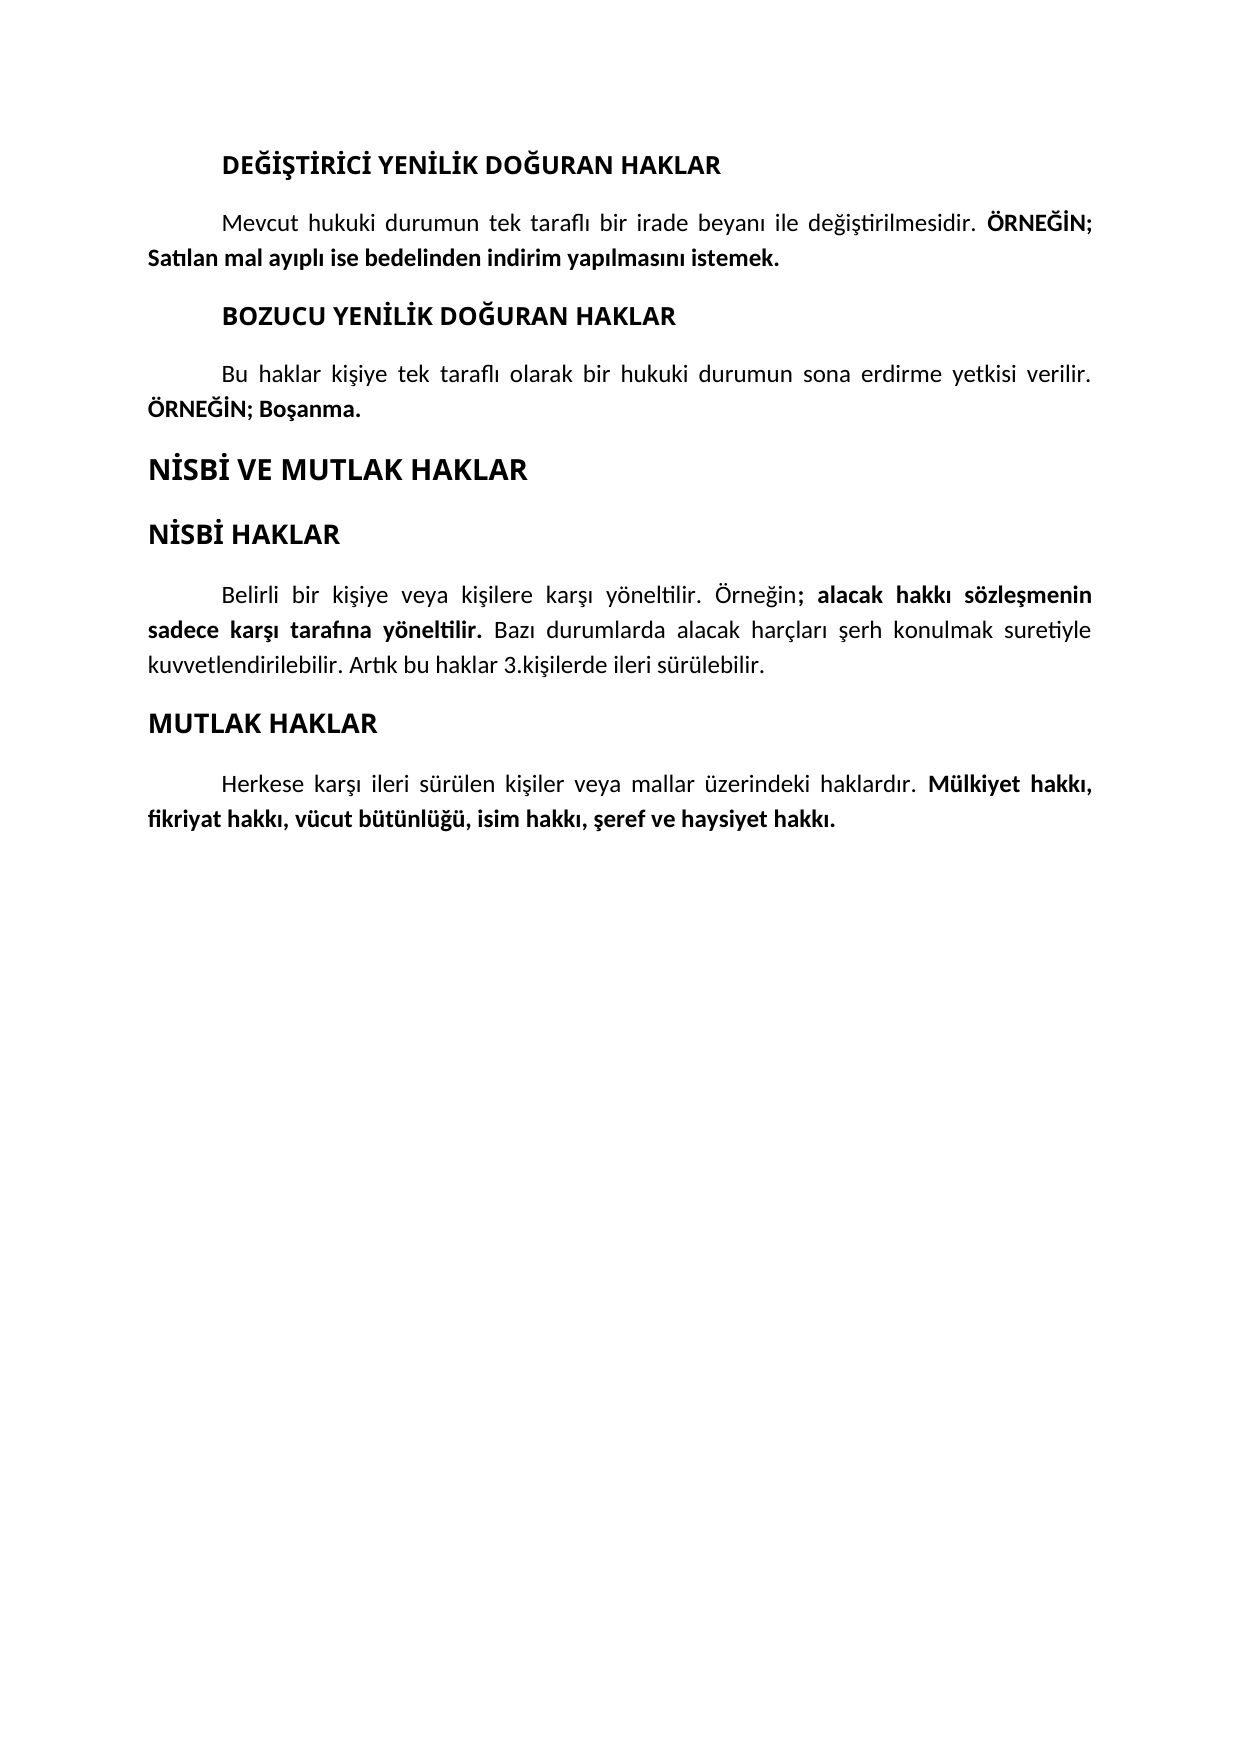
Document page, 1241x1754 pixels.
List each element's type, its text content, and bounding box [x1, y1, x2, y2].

text Belirli bir kişiye veya kişilere karşı yöneltilir. Örneğin; alacak hakkı sözleşmenin sadece karşı tarafına yöneltilir. Bazı durumlarda alacak harçları şerh konulmak suretiyle kuvvetlendirilebilir. Artık bu haklar 3.kişilerde ileri sürülebilir. [148, 579, 1093, 679]
text Herkese karşı ileri sürülen kişiler veya mallar üzerindeki haklardır. Mülkiyet hakkı, fikriyat hakkı, vücut bütünlüğü, isim hakkı, şeref ve haysiyet hakkı. [148, 768, 1093, 833]
text Bu haklar kişiye tek taraflı olarak bir hukuki durumun sona erdirme yetkisi verilir. ÖRNEĞİN; Boşanma. [148, 358, 1093, 424]
text BOZUCU YENİLİK DOĞURAN HAKLAR [148, 298, 1093, 332]
text Mevcut hukuki durumun tek taraflı bir irade beyanı ile değiştirilmesidir. ÖRNEĞİN; Satılan mal ayıplı ise bedelinden indirim yapılmasını istemek. [148, 208, 1093, 273]
text MUTLAK HAKLAR [148, 705, 1093, 742]
text DEĞİŞTİRİCİ YENİLİK DOĞURAN HAKLAR [148, 148, 1093, 182]
text NİSBİ VE MUTLAK HAKLAR [148, 449, 1093, 489]
text NİSBİ HAKLAR [148, 516, 1093, 553]
